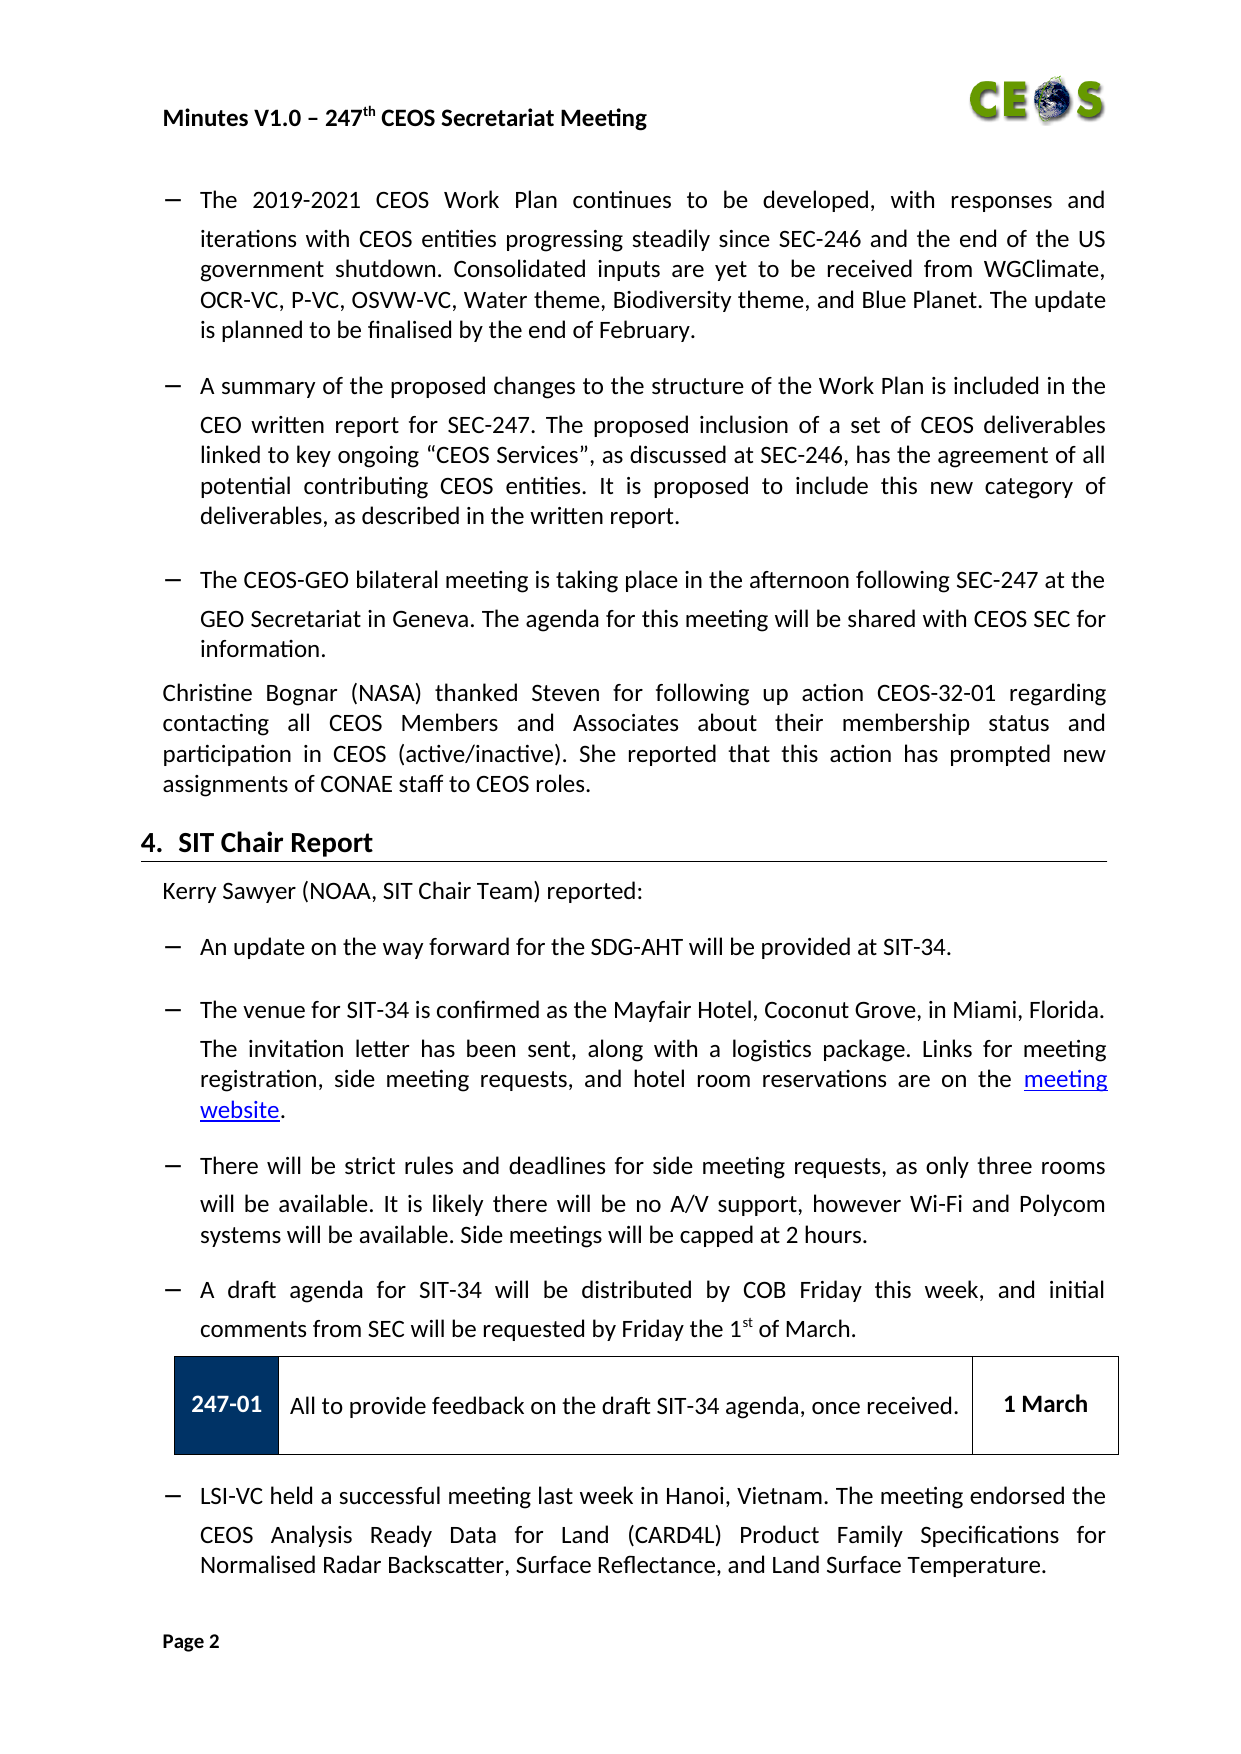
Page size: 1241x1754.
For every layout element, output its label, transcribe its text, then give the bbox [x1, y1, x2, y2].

list SIT Chair Report [141, 824, 1107, 861]
table_header 247-01 [175, 1357, 278, 1454]
text Kerry Sawyer (NOAA, SIT Chair Team) reported: [162, 875, 1107, 906]
list A summary of the proposed changes to the structure of the Work Plan is included in the CEO written report for SEC-247. The proposed inclusion of a set of CEOS deliverables linked to key ongoing “CEOS Services”, as discussed at SEC-246, has the agreement of all potential contributing CEOS entities. It is proposed to include this new category of deliverables, as described in the written report. [162, 358, 1107, 531]
text Christine Bognar (NASA) thanked Steven for following up action CEOS-32-01 regarding contacting all CEOS Members and Associates about their membership status and participation in CEOS (active/inactive). She reported that this action has prompted new assignments of CONAE staff to CEOS roles. [162, 677, 1107, 799]
list The CEOS-GEO bilateral meeting is taking place in the afternoon following SEC-247 at the GEO Secretariat in Geneva. The agenda for this meeting will be shared with CEOS SEC for information. [162, 552, 1107, 664]
list There will be strict rules and deadlines for side meeting requests, as only three rooms will be available. It is likely there will be no A/V support, however Wi-Fi and Polycom systems will be available. Side meetings will be capped at 2 hours. [162, 1137, 1107, 1249]
list An update on the way forward for the SDG-AHT will be provided at SIT-34. [162, 918, 1107, 969]
list LSI-VC held a successful meeting last week in Hanoi, Vietnam. The meeting endorsed the CEOS Analysis Ready Data for Land (CARD4L) Product Family Specifications for Normalised Radar Backscatter, Surface Reflectance, and Land Surface Temperature. [162, 1468, 1107, 1580]
list The venue for SIT-34 is confirmed as the Mayfair Hotel, Coconut Grove, in Miami, Florida. The invitation letter has been sent, along with a logistics package. Links for meeting registration, side meeting requests, and hotel room reservations are on the meeting website. [162, 982, 1107, 1124]
list The 2019-2021 CEOS Work Plan continues to be developed, with responses and iterations with CEOS entities progressing steadily since SEC-246 and the end of the US government shutdown. Consolidated inputs are yet to be received from WGClimate, OCR-VC, P-VC, OSVW-VC, Water theme, Biodiversity theme, and Blue Planet. The update is planned to be finalised by the end of February. [162, 172, 1107, 345]
table_header All to provide feedback on the draft SIT-34 agenda, once received. [279, 1357, 972, 1454]
picture [965, 75, 1108, 126]
list A draft agenda for SIT-34 will be distributed by COB Friday this week, and initial comments from SEC will be requested by Friday the 1st of March. [162, 1262, 1107, 1344]
table_header 1 March [973, 1357, 1118, 1454]
